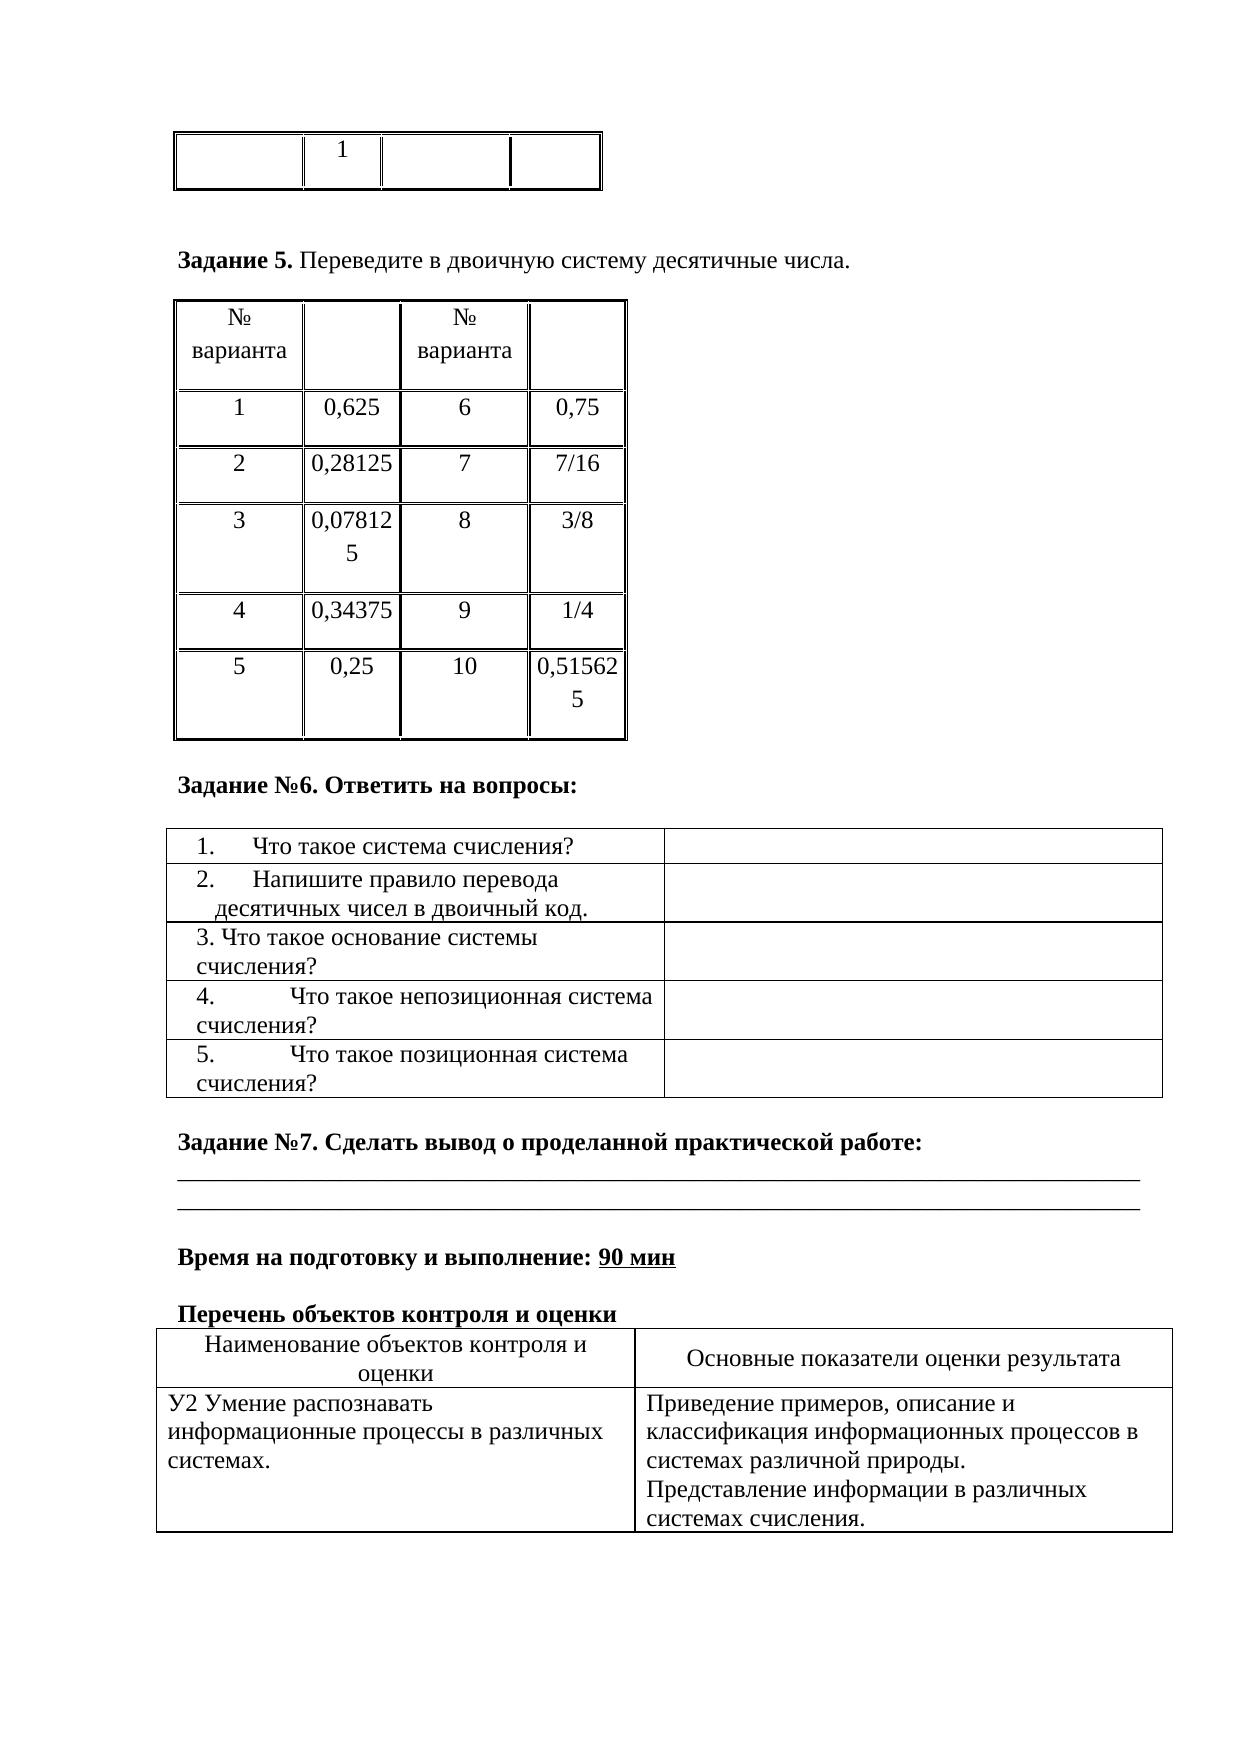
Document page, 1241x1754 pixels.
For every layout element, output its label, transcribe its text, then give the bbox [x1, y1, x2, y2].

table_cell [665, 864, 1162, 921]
text Перечень объектов контроля и оценки [177, 1299, 1152, 1328]
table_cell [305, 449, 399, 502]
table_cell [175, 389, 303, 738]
text Время на подготовку и выполнение: 90 мин [177, 1242, 1152, 1271]
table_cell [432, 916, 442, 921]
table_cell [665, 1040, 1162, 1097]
text Задание №6. Ответить на вопросы: [177, 770, 1152, 799]
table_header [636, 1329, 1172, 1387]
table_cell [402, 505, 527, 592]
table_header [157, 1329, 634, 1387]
text __________________________________________________________________________________________________________________________________________________________ [177, 1156, 1152, 1213]
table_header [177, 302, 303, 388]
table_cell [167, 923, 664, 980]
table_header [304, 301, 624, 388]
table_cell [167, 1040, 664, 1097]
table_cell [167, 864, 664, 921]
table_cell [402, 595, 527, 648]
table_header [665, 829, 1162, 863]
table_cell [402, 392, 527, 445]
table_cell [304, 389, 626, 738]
text Задание 5. Переведите в двоичную систему десятичные числа. [177, 245, 1152, 274]
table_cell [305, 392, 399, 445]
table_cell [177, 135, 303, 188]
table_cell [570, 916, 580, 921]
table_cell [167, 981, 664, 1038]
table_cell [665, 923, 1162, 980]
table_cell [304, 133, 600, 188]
text Задание №7. Сделать вывод о проделанной практической работе: [177, 1127, 1152, 1156]
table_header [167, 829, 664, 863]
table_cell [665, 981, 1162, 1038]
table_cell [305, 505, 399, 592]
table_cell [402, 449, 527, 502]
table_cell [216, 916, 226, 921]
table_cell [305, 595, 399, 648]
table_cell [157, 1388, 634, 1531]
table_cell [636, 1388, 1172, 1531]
